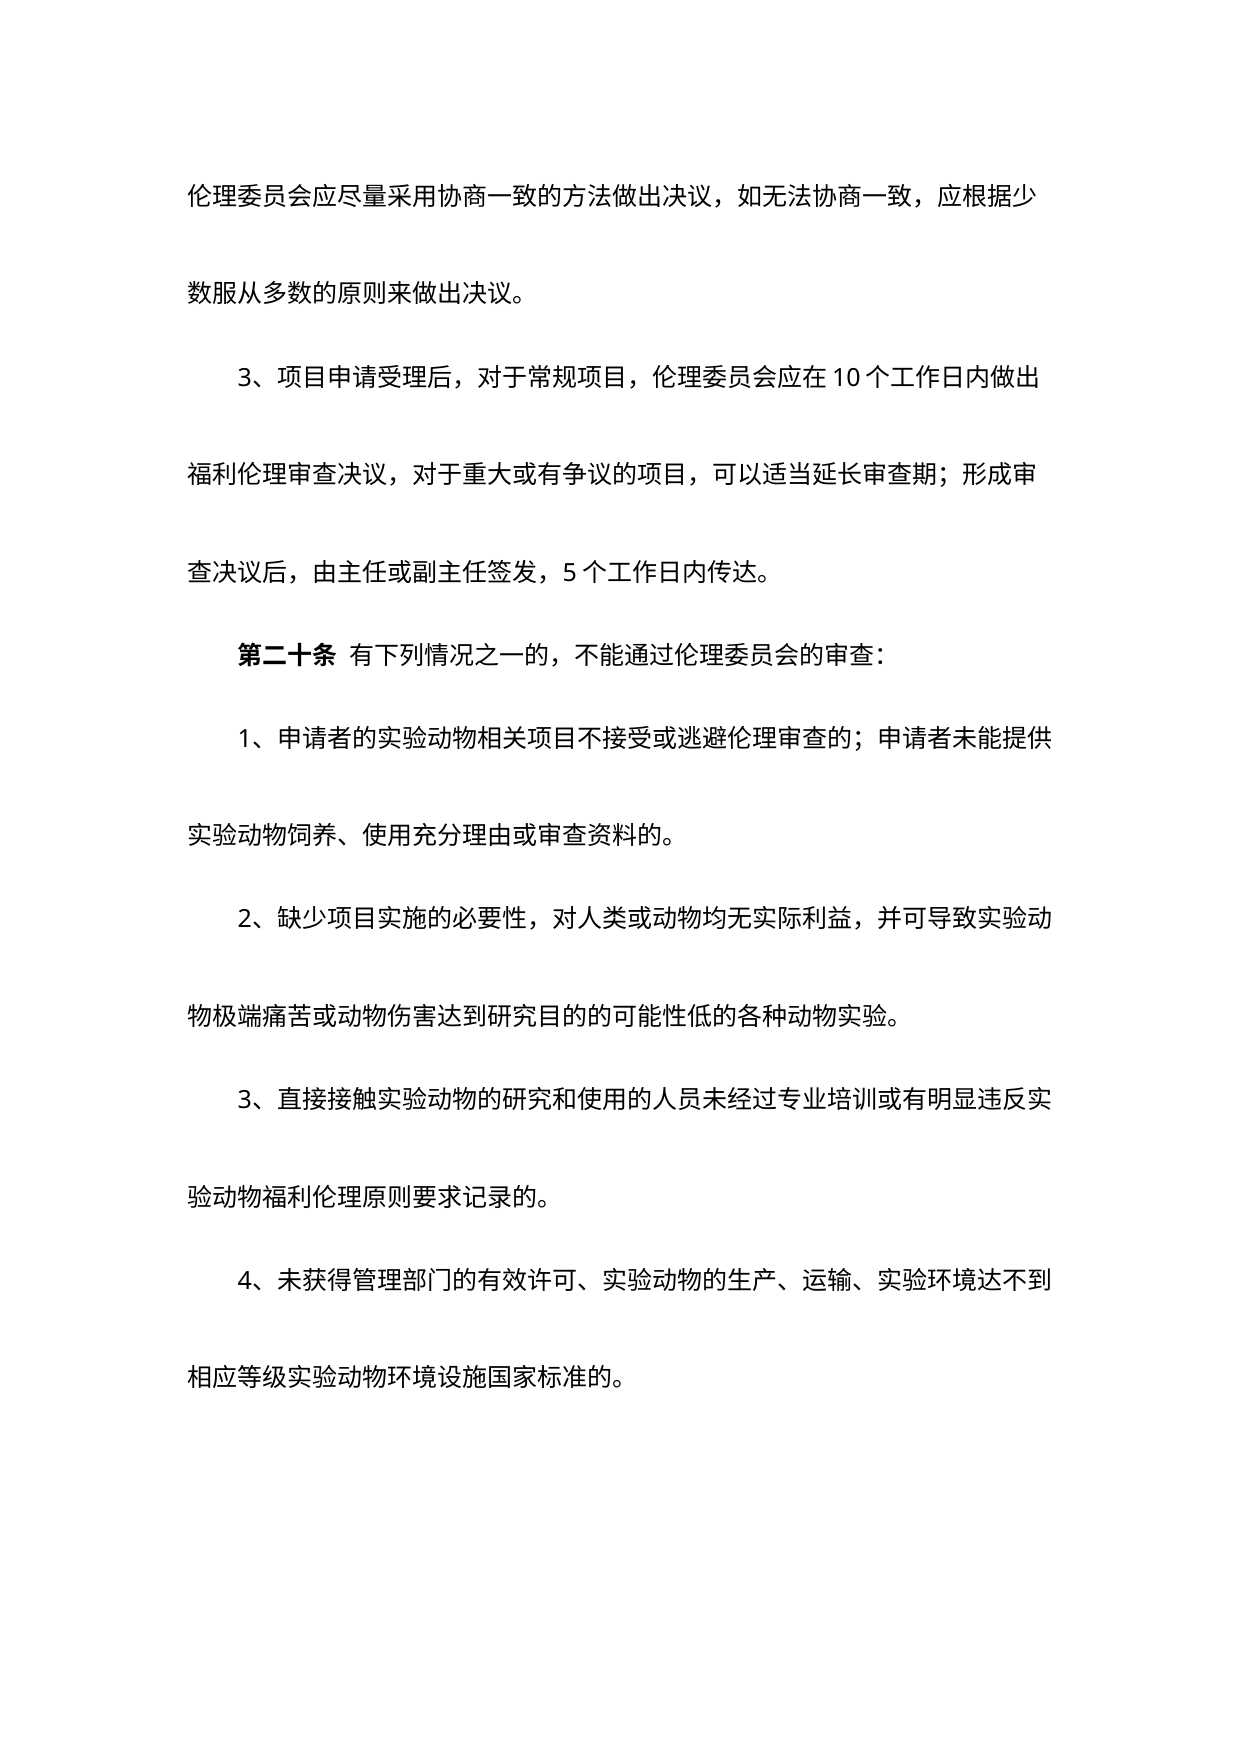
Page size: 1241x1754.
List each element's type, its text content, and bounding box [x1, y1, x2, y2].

text 1、申请者的实验动物相关项目不接受或逃避伦理审查的；申请者未能提供实验动物饲养、使用充分理由或审查资料的。 [187, 704, 1053, 866]
text 3、直接接触实验动物的研究和使用的人员未经过专业培训或有明显违反实验动物福利伦理原则要求记录的。 [187, 1065, 1053, 1228]
text 第二十条 有下列情况之一的，不能通过伦理委员会的审查： [187, 621, 1053, 686]
text 4、未获得管理部门的有效许可、实验动物的生产、运输、实验环境达不到相应等级实验动物环境设施国家标准的。 [187, 1246, 1053, 1408]
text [187, 162, 1053, 324]
text 2、缺少项目实施的必要性，对人类或动物均无实际利益，并可导致实验动物极端痛苦或动物伤害达到研究目的的可能性低的各种动物实验。 [187, 884, 1053, 1047]
text 3、项目申请受理后，对于常规项目，伦理委员会应在10个工作日内做出福利伦理审查决议，对于重大或有争议的项目，可以适当延长审查期；形成审查决议后，由主任或副主任签发，5个工作日内传达。 [187, 343, 1053, 603]
